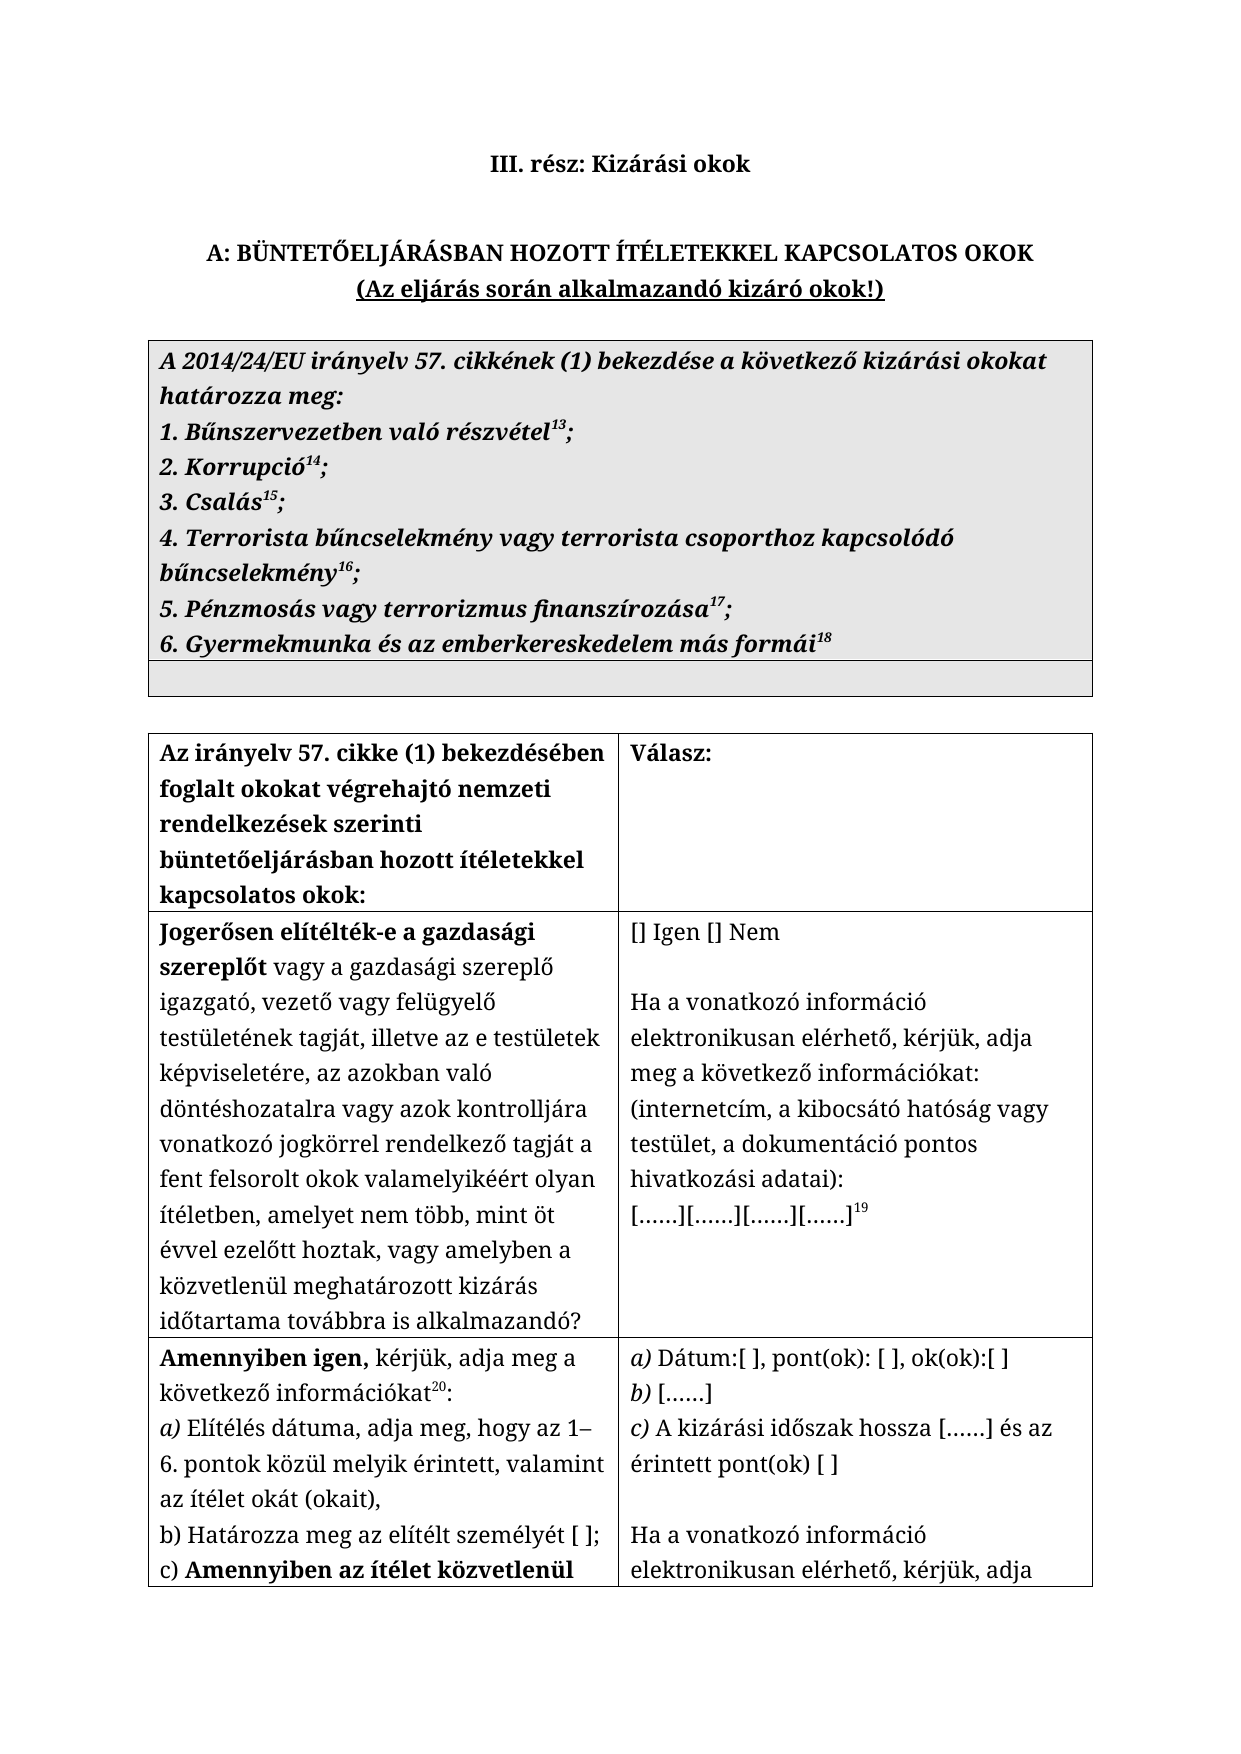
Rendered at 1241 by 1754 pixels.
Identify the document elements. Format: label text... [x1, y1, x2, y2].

table_header A 2014/24/EU irányelv 57. cikkének (1) bekezdése a következő kizárási okokat határozza meg: 1. Bűnszervezetben való részvétel13; 2. Korrupció14; 3. Csalás15; 4. Terrorista bűncselekmény vagy terrorista csoporthoz kapcsolódó bűncselekmény16; 5. Pénzmosás vagy terrorizmus finanszírozása17; 6. Gyermekmunka és az emberkereskedelem más formái18 [149, 341, 1092, 659]
text III. rész: Kizárási okok [148, 148, 1093, 179]
table_header Az irányelv 57. cikke (1) bekezdésében foglalt okokat végrehajtó nemzeti rendelkezések szerinti büntetőeljárásban hozott ítéletekkel kapcsolatos okok: [149, 734, 618, 911]
table_cell Jogerősen elítélték-e a gazdasági szereplőt vagy a gazdasági szereplő igazgató, vezető vagy felügyelő testületének tagját, illetve az e testületek képviseletére, az azokban való döntéshozatalra vagy azok kontrolljára vonatkozó jogkörrel rendelkező tagját a fent felsorolt okok valamelyikéért olyan ítéletben, amelyet nem több, mint öt évvel ezelőtt hoztak, vagy amelyben a közvetlenül meghatározott kizárás időtartama továbbra is alkalmazandó? [149, 912, 618, 1337]
table_cell [149, 661, 1092, 696]
table_header Válasz: [619, 734, 1092, 911]
text (Az eljárás során alkalmazandó kizáró okok!) [148, 269, 1093, 304]
table_cell [] Igen [] Nem Ha a vonatkozó információ elektronikusan elérhető, kérjük, adja meg a következő információkat: (internetcím, a kibocsátó hatóság vagy testület, a dokumentáció pontos hivatkozási adatai): [……][……][……][……]19 [619, 912, 1092, 1337]
text A: BÜNTETŐELJÁRÁSBAN HOZOTT ÍTÉLETEKKEL KAPCSOLATOS OKOK [148, 233, 1093, 269]
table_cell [149, 1338, 618, 1586]
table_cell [619, 1338, 1092, 1586]
